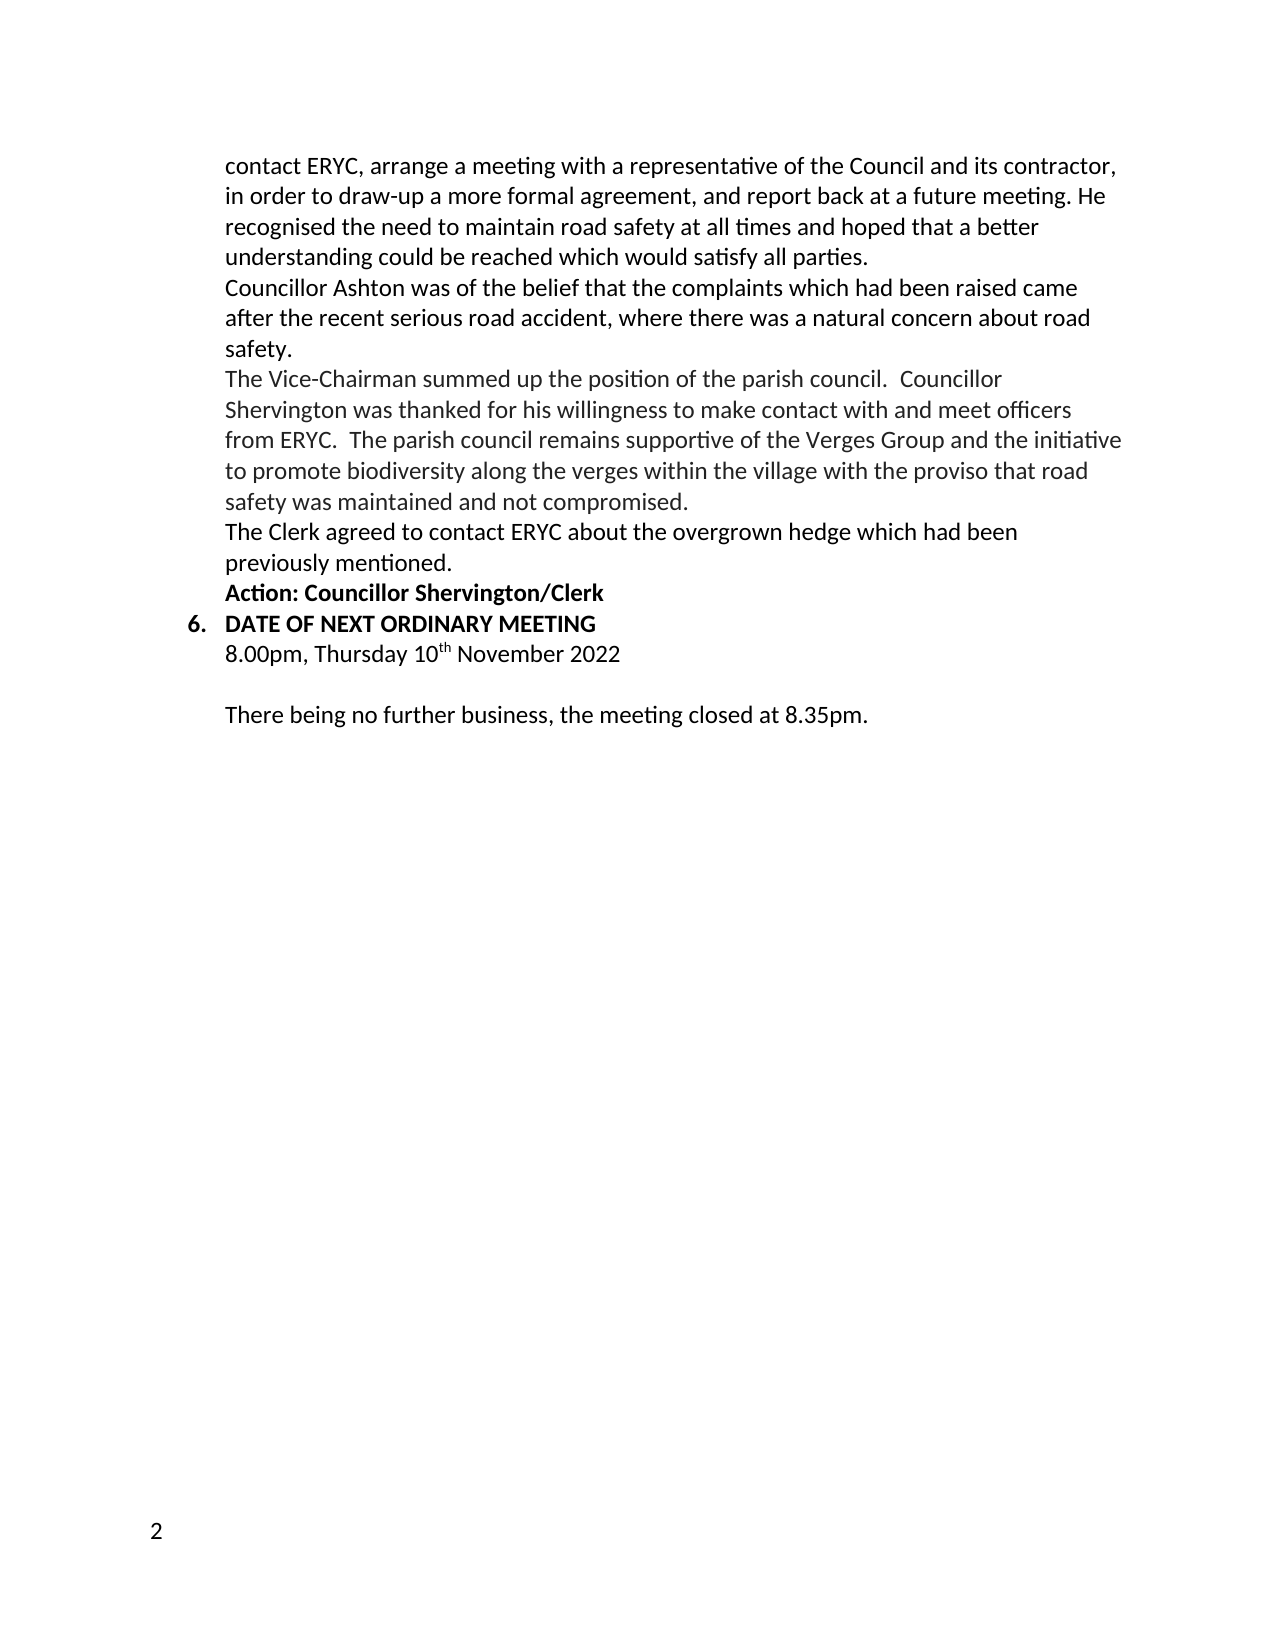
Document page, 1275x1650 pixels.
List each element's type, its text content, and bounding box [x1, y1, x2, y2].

list The Vice-Chairman summed up the position of the parish council. Councillor Shervington was thanked for his willingness to make contact with and meet officers from ERYC. The parish council remains supportive of the Verges Group and the initiative to promote biodiversity along the verges within the village with the proviso that road safety was maintained and not compromised. [689, 364, 1125, 516]
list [225, 150, 1125, 272]
list There being no further business, the meeting closed at 8.35pm. [225, 699, 1125, 730]
list DATE OF NEXT ORDINARY MEETING [187, 608, 1125, 638]
list The Clerk agreed to contact ERYC about the overgrown hedge which had been previously mentioned. [225, 516, 1125, 577]
list Action: Councillor Shervington/Clerk [225, 577, 1125, 608]
list Councillor Ashton was of the belief that the complaints which had been raised came after the recent serious road accident, where there was a natural concern about road safety. [225, 272, 1125, 364]
list 8.00pm, Thursday 10th November 2022 [225, 638, 1125, 669]
